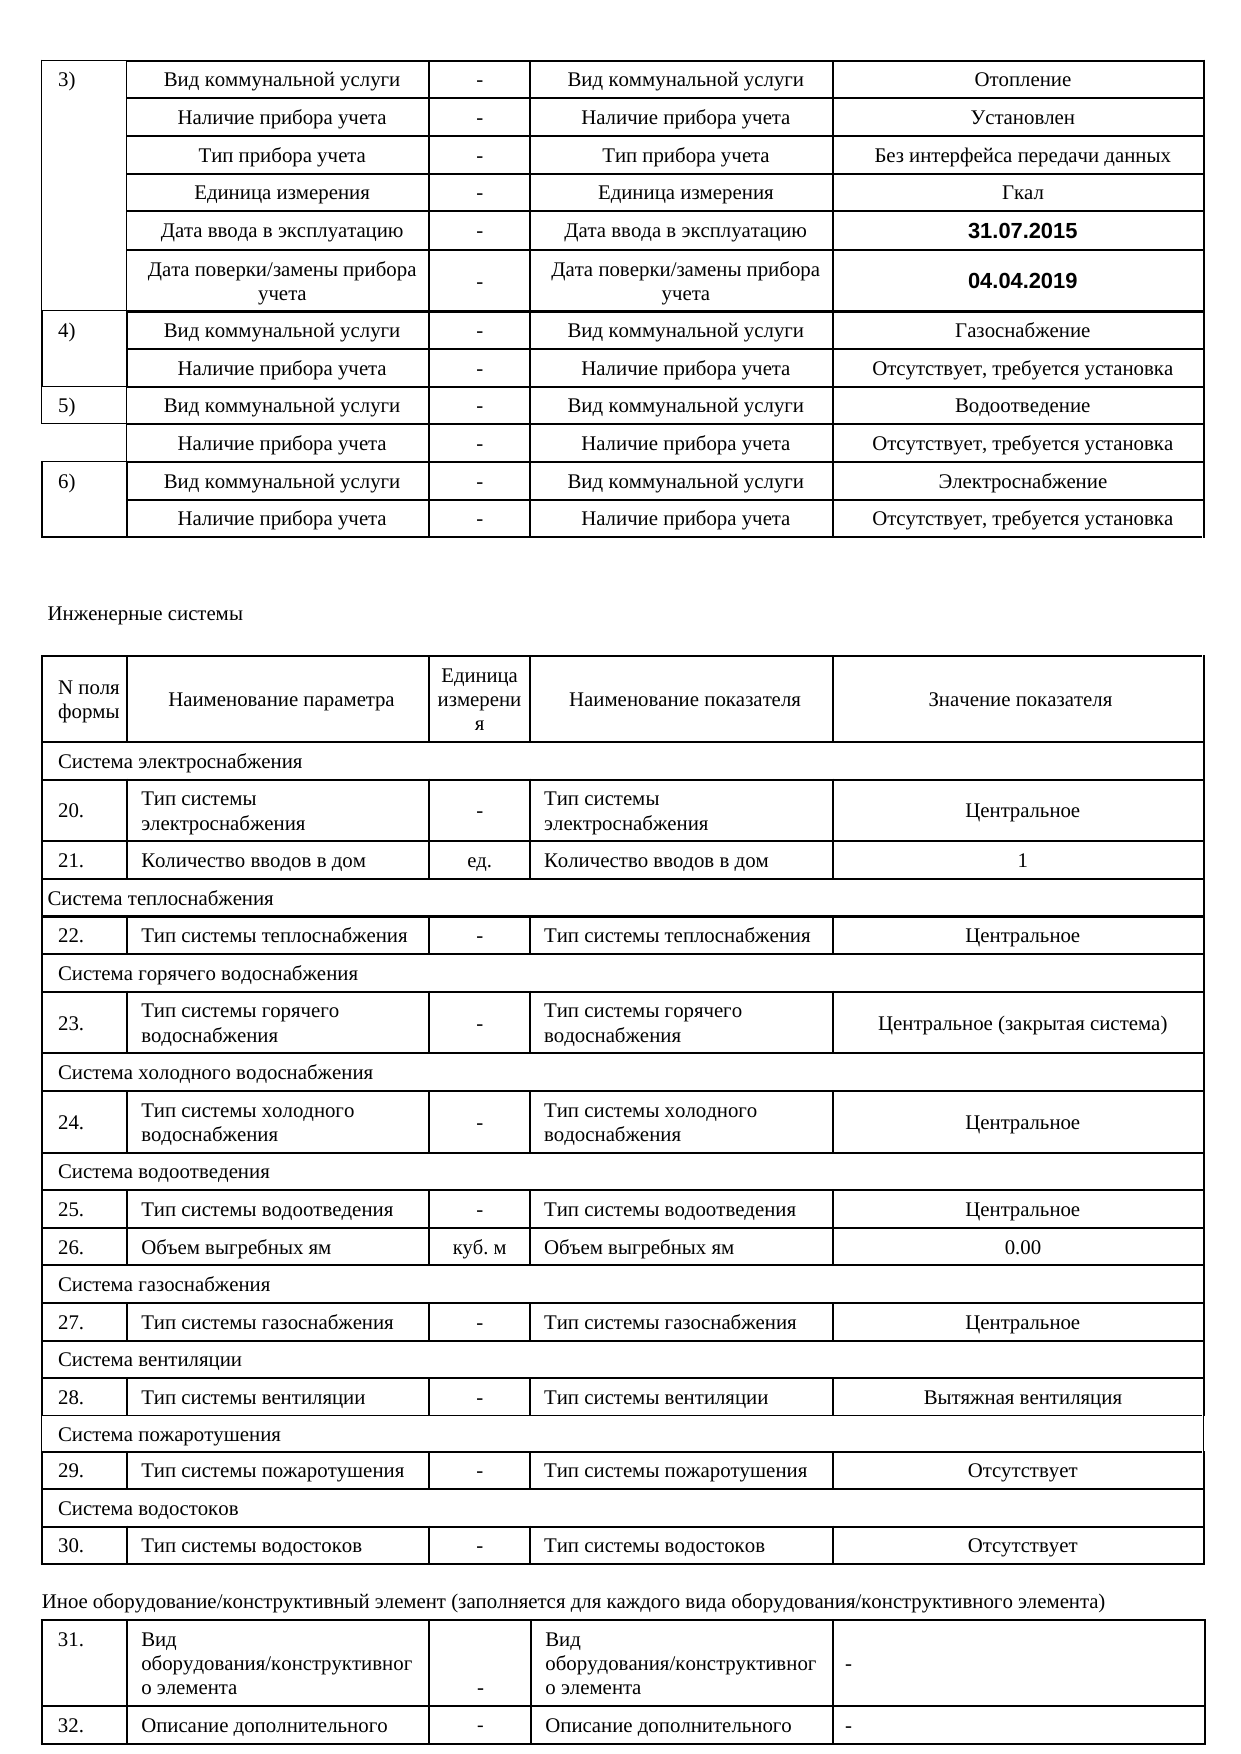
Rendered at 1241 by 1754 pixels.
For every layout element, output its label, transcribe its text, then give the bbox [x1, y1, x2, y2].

table_cell - [430, 350, 529, 386]
table_cell Система горячего водоснабжения [43, 955, 1203, 991]
table_cell - [430, 175, 529, 210]
table_cell 0.00 [834, 1229, 1203, 1264]
table_cell Установлен [834, 99, 1203, 135]
table_cell - [430, 137, 529, 172]
table_cell 25. [43, 1191, 126, 1227]
table_cell Наличие прибора учета [127, 99, 428, 135]
table_cell Тип системы водостоков [531, 1528, 832, 1563]
table_cell Тип системы водоотведения [531, 1191, 832, 1227]
table_cell Система водоотведения [43, 1154, 1203, 1189]
table_cell Центральное [834, 1191, 1203, 1227]
table_cell Вид коммунальной услуги [128, 463, 428, 498]
table_cell Вид коммунальной услуги [128, 313, 428, 348]
table_cell Центральное [834, 781, 1203, 840]
table_cell Объем выгребных ям [531, 1229, 832, 1264]
table_cell Вид коммунальной услуги [531, 62, 832, 97]
table_cell Наличие прибора учета [127, 425, 428, 461]
table_cell Отсутствует, требуется установка [834, 350, 1203, 386]
table_cell Дата поверки/замены прибора учета [531, 251, 832, 310]
table_cell Электроснабжение [834, 463, 1203, 498]
table_cell Количество вводов в дом [531, 842, 832, 878]
table_cell 26. [43, 1229, 126, 1264]
table_cell Тип системы горячего водоснабжения [128, 993, 428, 1052]
table_cell Тип системы газоснабжения [531, 1304, 832, 1339]
table_cell - [430, 62, 529, 97]
table_cell Тип системы горячего водоснабжения [531, 993, 832, 1052]
table_cell Тип системы холодного водоснабжения [531, 1092, 832, 1152]
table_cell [532, 1707, 832, 1742]
table_cell Система электроснабжения [43, 743, 1203, 778]
table_cell - [430, 1453, 529, 1488]
table_cell - [430, 993, 529, 1052]
table_cell Единица измерения [430, 657, 529, 741]
table_cell Наличие прибора учета [128, 501, 428, 536]
table_header - [834, 1621, 1204, 1705]
text Иное оборудование/конструктивный элемент (заполняется для каждого вида оборудования/конструктивного элемента) [42, 1589, 1205, 1613]
table_cell Наименование показателя [531, 657, 832, 741]
table_cell 20. [43, 781, 126, 840]
table_cell 21. [43, 842, 126, 878]
table_cell - [430, 212, 529, 249]
table_cell 30. [43, 1528, 126, 1563]
table_cell Тип системы теплоснабжения [128, 918, 428, 953]
table_cell - [430, 99, 529, 135]
table_cell - [834, 1707, 1204, 1742]
table_cell 1 [834, 842, 1203, 878]
table_cell 4) [43, 311, 126, 386]
table_cell Без интерфейса передачи данных [834, 137, 1203, 172]
table_header 31. [43, 1621, 126, 1705]
table_cell 31.07.2015 [834, 212, 1203, 249]
table_cell Тип системы вентиляции [128, 1379, 428, 1415]
table_cell Тип системы теплоснабжения [531, 918, 832, 953]
table_cell Отсутствует, требуется установка [834, 425, 1203, 461]
table_cell - [430, 251, 529, 310]
table_cell - [430, 313, 529, 348]
table_cell Система водостоков [43, 1490, 1203, 1526]
table_cell Наличие прибора учета [128, 350, 428, 386]
table_cell Тип прибора учета [127, 137, 428, 172]
table_cell - [430, 463, 529, 498]
table_cell Отсутствует [834, 1451, 1203, 1488]
table_cell Значение показателя [834, 655, 1203, 741]
table_cell ед. [430, 842, 529, 878]
table_cell Тип системы газоснабжения [128, 1304, 428, 1339]
table_cell Гкал [834, 175, 1203, 210]
table_cell - [430, 1304, 529, 1339]
table_cell Вытяжная вентиляция [834, 1379, 1203, 1415]
table_cell - [430, 1092, 529, 1152]
table_cell Вид коммунальной услуги [531, 463, 832, 498]
table_cell - [430, 1528, 529, 1563]
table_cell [128, 1707, 428, 1742]
table_cell Дата поверки/замены прибора учета [127, 251, 428, 310]
table_cell Система газоснабжения [43, 1266, 1203, 1302]
table_cell Тип системы водостоков [128, 1528, 428, 1563]
table_cell Тип системы электроснабжения [531, 781, 832, 840]
table_cell Тип системы пожаротушения [531, 1453, 832, 1488]
table_cell Инженерные системы [42, 538, 1202, 655]
table_cell Центральное [834, 918, 1203, 953]
table_cell 27. [43, 1304, 126, 1339]
table_cell - [430, 1379, 529, 1415]
table_cell N поля формы [43, 657, 126, 741]
table_cell Водоотведение [834, 388, 1203, 423]
table_cell Дата ввода в эксплуатацию [127, 212, 428, 249]
table_cell Газоснабжение [834, 313, 1203, 348]
table_cell - [430, 388, 529, 423]
table_cell Единица измерения [531, 175, 832, 210]
table_cell - [430, 425, 529, 461]
table_cell Центральное (закрытая система) [834, 993, 1203, 1052]
table_cell Объем выгребных ям [128, 1229, 428, 1264]
table_cell Количество вводов в дом [128, 842, 428, 878]
table_header - [430, 1621, 530, 1705]
table_cell Вид коммунальной услуги [531, 388, 832, 423]
table_cell - [430, 918, 529, 953]
table_cell Наличие прибора учета [531, 425, 832, 461]
table_cell Центральное [834, 1304, 1203, 1339]
table_cell Вид коммунальной услуги [127, 388, 428, 423]
table_cell Наличие прибора учета [531, 99, 832, 135]
table_cell Тип прибора учета [531, 137, 832, 172]
table_header Вид оборудования/конструктивног о элемента [128, 1621, 428, 1705]
table_cell Тип системы водоотведения [128, 1191, 428, 1227]
table_cell Единица измерения [127, 175, 428, 210]
table_cell - [430, 501, 529, 536]
table_cell Отсутствует [834, 1528, 1203, 1563]
table_cell 5) [42, 387, 126, 423]
table_cell 6) [43, 462, 126, 536]
table_cell 29. [43, 1453, 126, 1488]
table_cell Наличие прибора учета [531, 350, 832, 386]
table_cell 24. [43, 1092, 126, 1152]
table_cell Вид коммунальной услуги [531, 313, 832, 348]
table_cell Тип системы холодного водоснабжения [128, 1092, 428, 1152]
table_cell Центральное [834, 1092, 1203, 1152]
table_cell Система теплоснабжения [43, 880, 1203, 915]
table_cell - [430, 1707, 530, 1742]
table_cell 04.04.2019 [834, 251, 1203, 310]
table_cell 23. [43, 993, 126, 1052]
table_cell Дата ввода в эксплуатацию [531, 212, 832, 249]
table_cell Тип системы вентиляции [531, 1379, 832, 1415]
table_cell 28. [43, 1379, 126, 1415]
table_cell Тип системы пожаротушения [128, 1453, 428, 1488]
table_cell 22. [43, 918, 126, 953]
table_cell Наименование параметра [128, 657, 428, 741]
table_header Вид оборудования/конструктивног о элемента [532, 1621, 832, 1705]
table_cell куб. м [430, 1229, 529, 1264]
table_cell Система вентиляции [43, 1342, 1203, 1377]
table_cell Отопление [834, 62, 1203, 97]
table_cell Система холодного водоснабжения [43, 1054, 1203, 1090]
table_cell Система пожаротушения [42, 1415, 1203, 1451]
table_cell 32. [43, 1707, 126, 1742]
table_cell Вид коммунальной услуги [127, 62, 428, 97]
table_cell Наличие прибора учета [531, 501, 832, 536]
table_cell - [430, 781, 529, 840]
table_cell 3) [42, 61, 126, 310]
table_cell - [430, 1191, 529, 1227]
table_cell Отсутствует, требуется установка [834, 501, 1203, 536]
table_cell Тип системы электроснабжения [128, 781, 428, 840]
